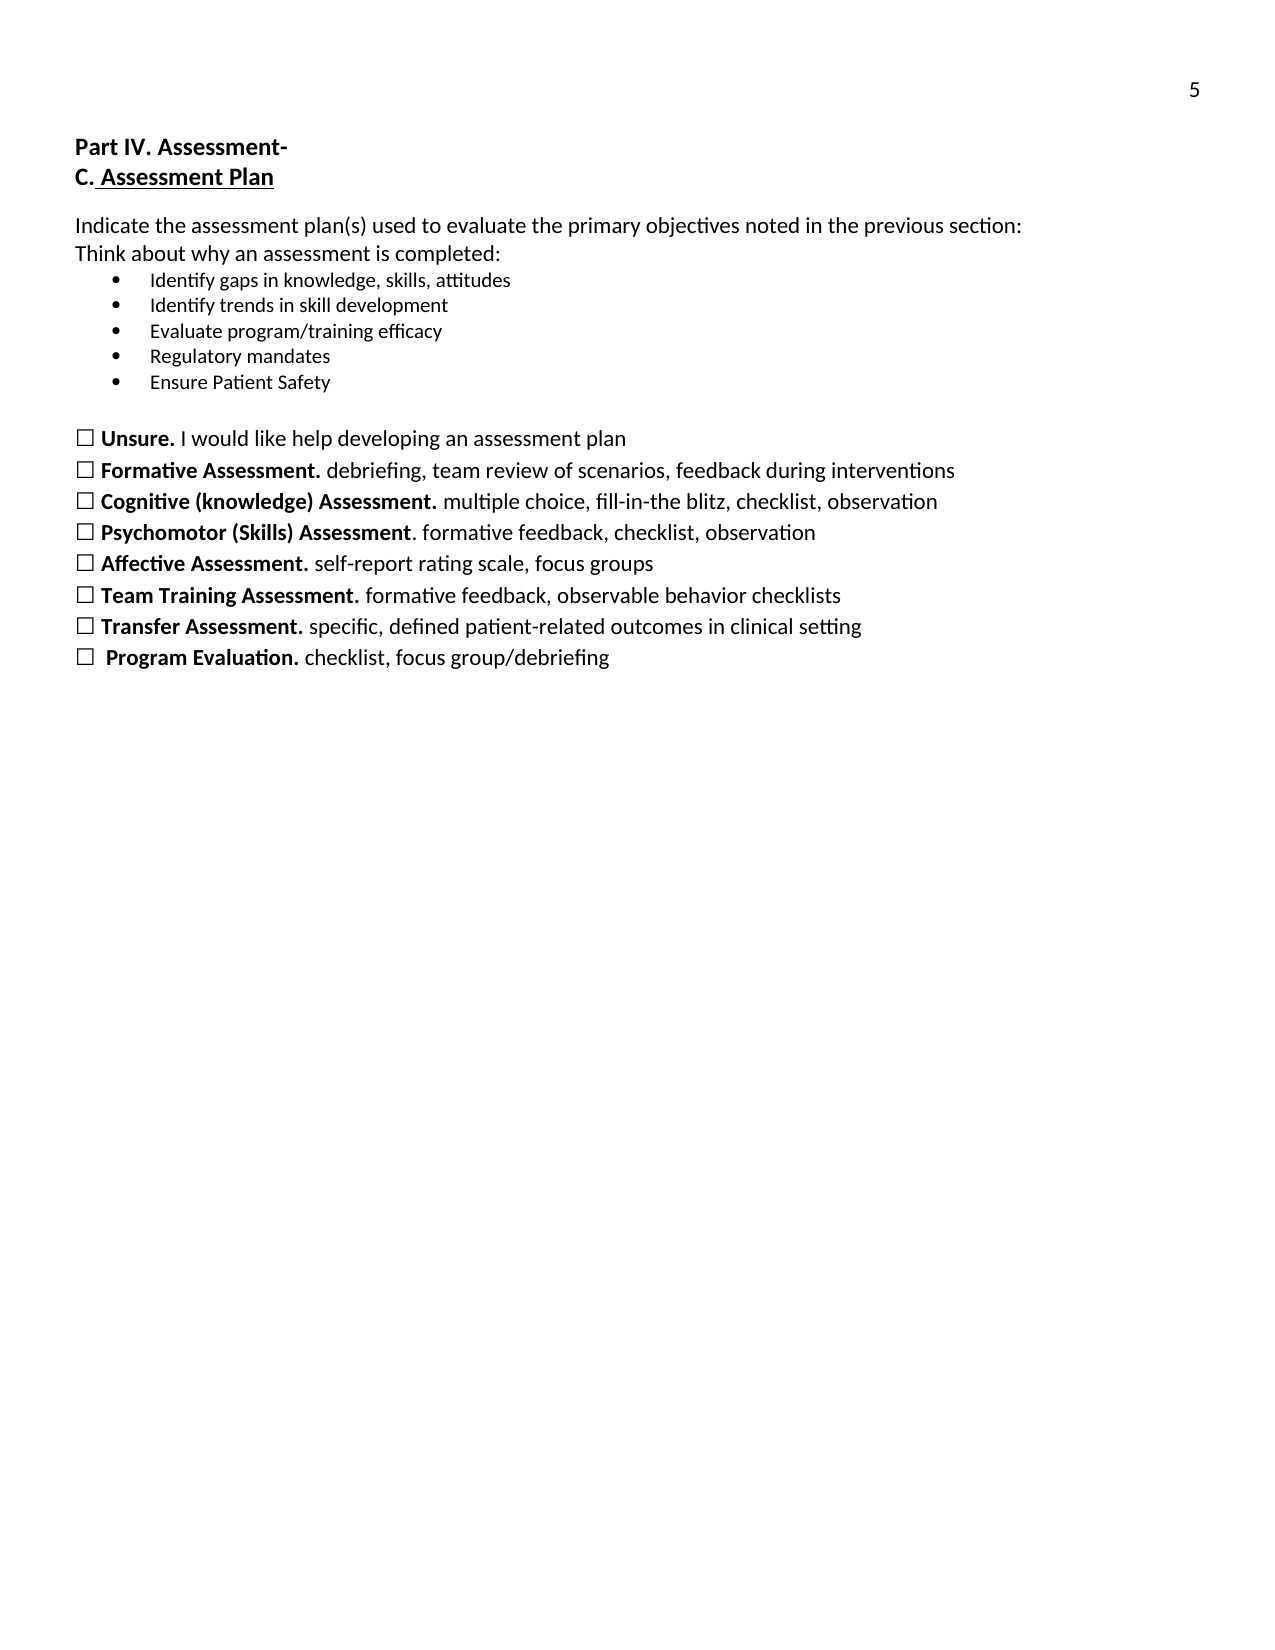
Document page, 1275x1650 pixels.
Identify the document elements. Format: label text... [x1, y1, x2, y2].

list Identify trends in skill development [112, 293, 1200, 318]
text Cognitive (knowledge) Assessment. multiple choice, fill-in-the blitz, checklist, observation [75, 485, 1200, 516]
text C. Assessment Plan [75, 162, 1200, 192]
list Identify gaps in knowledge, skills, attitudes [112, 267, 1200, 293]
text Transfer Assessment. specific, defined patient-related outcomes in clinical setting [75, 610, 1200, 641]
list Regulatory mandates [112, 343, 1200, 369]
text Psychomotor (Skills) Assessment. formative feedback, checklist, observation [75, 516, 1200, 547]
text Program Evaluation. checklist, focus group/debriefing [75, 641, 1200, 672]
list Ensure Patient Safety [112, 369, 1200, 394]
text Affective Assessment. self-report rating scale, focus groups [75, 547, 1200, 578]
text Team Training Assessment. formative feedback, observable behavior checklists [75, 578, 1200, 610]
text Part IV. Assessment- [75, 131, 1200, 162]
text Unsure. I would like help developing an assessment plan [75, 422, 1200, 453]
text Formative Assessment. debriefing, team review of scenarios, feedback during interventions [75, 453, 1200, 485]
text Indicate the assessment plan(s) used to evaluate the primary objectives noted in the previous section: [75, 211, 1200, 239]
text Think about why an assessment is completed: [75, 239, 1200, 267]
list Evaluate program/training efficacy [112, 318, 1200, 343]
